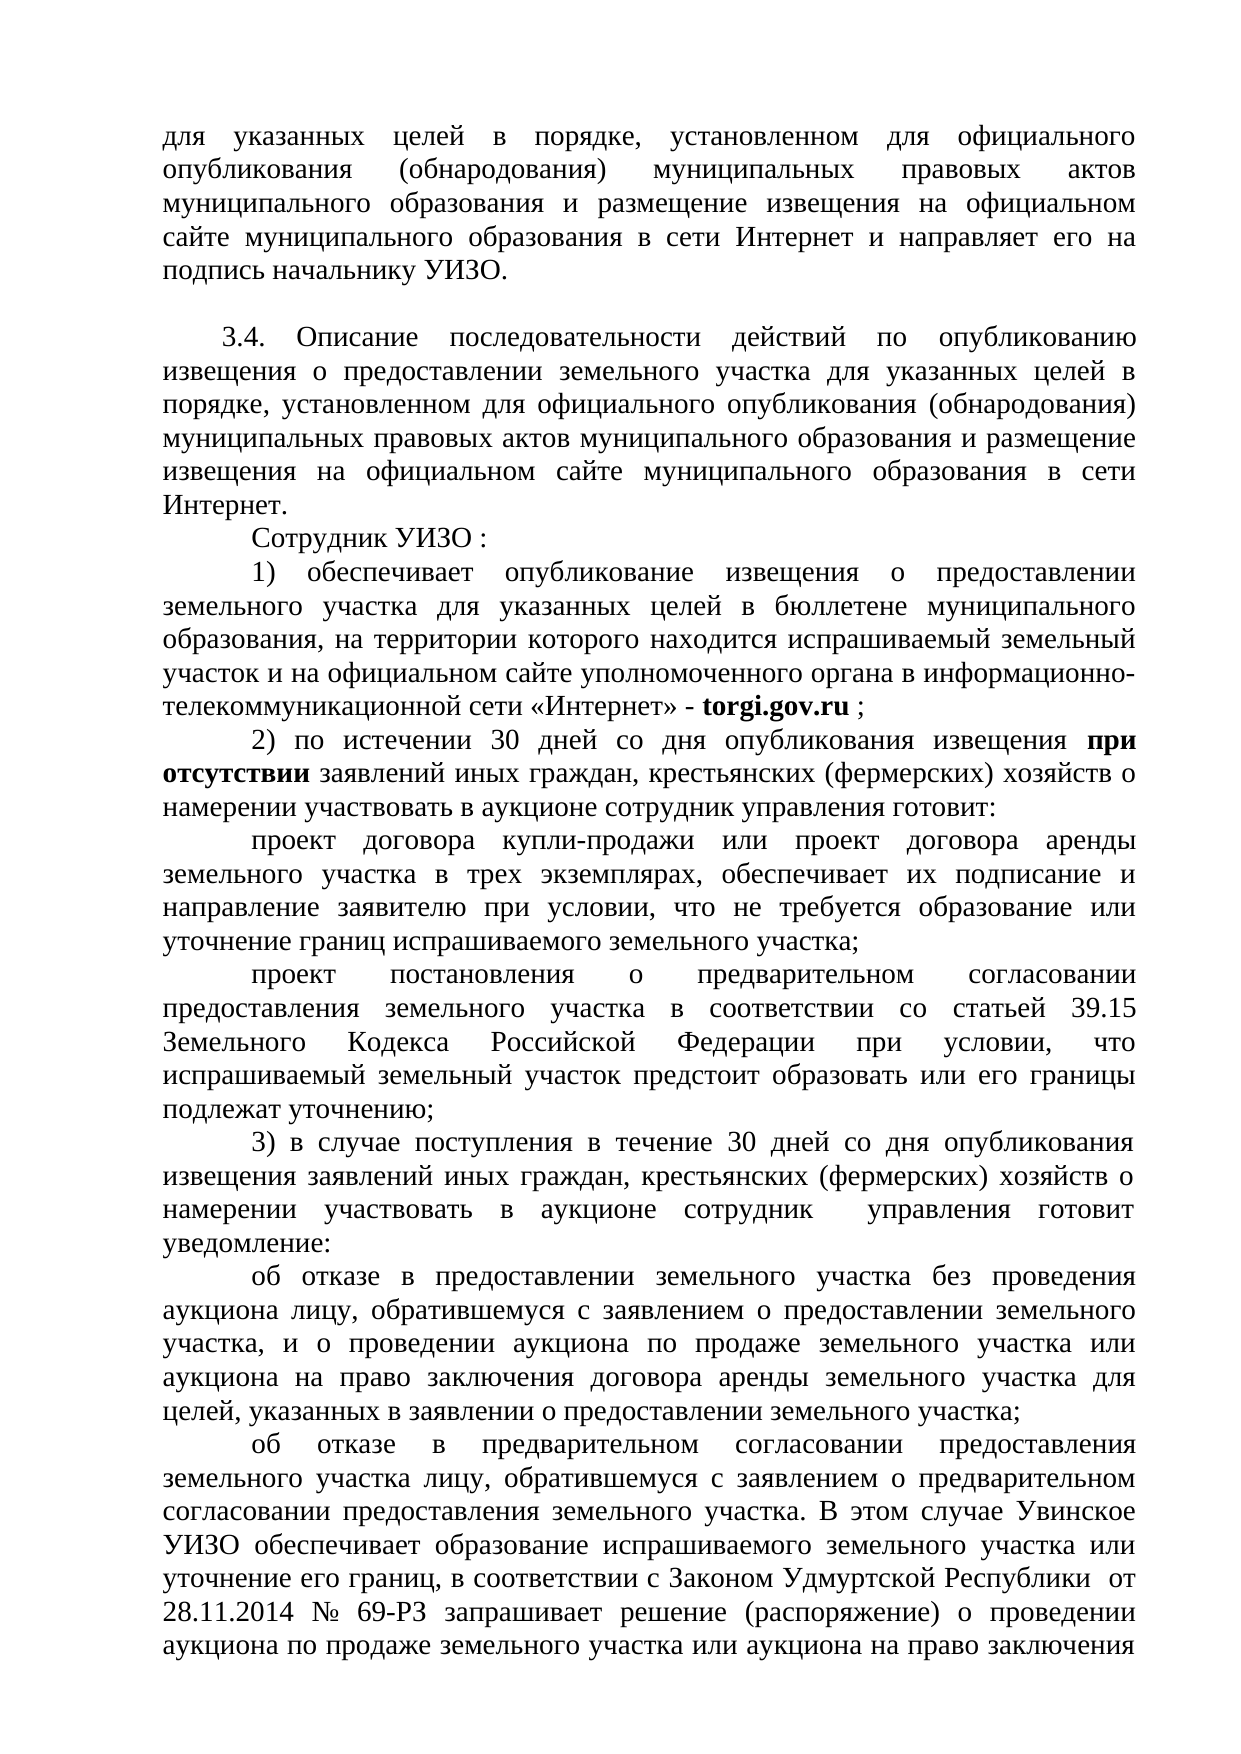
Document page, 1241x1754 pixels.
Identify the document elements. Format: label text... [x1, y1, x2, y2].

text 2) по истечении 30 дней со дня опубликования извещения при отсутствии заявлений иных граждан, крестьянских (фермерских) хозяйств о намерении участвовать в аукционе сотрудник управления готовит: [162, 722, 1137, 822]
text 1) обеспечивает опубликование извещения о предоставлении земельного участка для указанных целей в бюллетене муниципального образования, на территории которого находится испрашиваемый земельный участок и на официальном сайте уполномоченного органа в информационно-телекоммуникационной сети «Интернет» - torgi.gov.ru ; [162, 554, 1137, 722]
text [162, 1426, 1137, 1661]
text проект постановления о предварительном согласовании предоставления земельного участка в соответствии со статьей 39.15 Земельного Кодекса Российской Федерации при условии, что испрашиваемый земельный участок предстоит образовать или его границы подлежат уточнению; [162, 957, 1137, 1124]
text проект договора купли-продажи или проект договора аренды земельного участка в трех экземплярах, обеспечивает их подписание и направление заявителю при условии, что не требуется образование или уточнение границ испрашиваемого земельного участка; [162, 822, 1137, 957]
text Сотрудник УИЗО : [162, 521, 1137, 554]
text об отказе в предоставлении земельного участка без проведения аукциона лицу, обратившемуся с заявлением о предоставлении земельного участка, и о проведении аукциона по продаже земельного участка или аукциона на право заключения договора аренды земельного участка для целей, указанных в заявлении о предоставлении земельного участка; [162, 1258, 1137, 1426]
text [162, 118, 1137, 286]
subtitle 3.4. Описание последовательности действий по опубликованию извещения о предоставлении земельного участка для указанных целей в порядке, установленном для официального опубликования (обнародования) муниципальных правовых актов муниципального образования и размещение извещения на официальном сайте муниципального образования в сети Интернет. [162, 319, 1137, 521]
text 3) в случае поступления в течение 30 дней со дня опубликования извещения заявлений иных граждан, крестьянских (фермерских) хозяйств о намерении участвовать в аукционе сотрудник управления готовит уведомление: [162, 1124, 1134, 1258]
